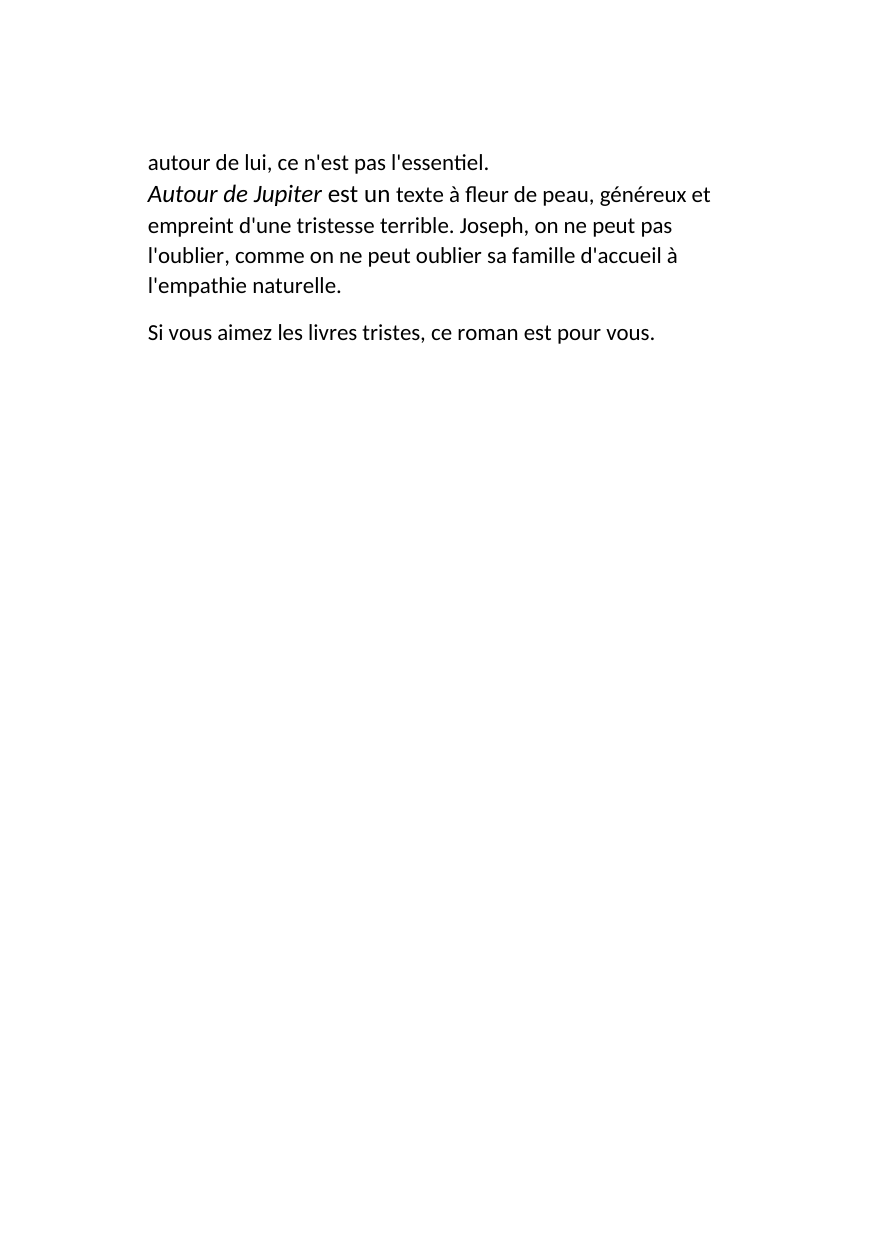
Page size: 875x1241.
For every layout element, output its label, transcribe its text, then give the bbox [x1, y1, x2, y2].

text Si vous aimez les livres tristes, ce roman est pour vous. [148, 318, 726, 346]
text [148, 148, 726, 299]
